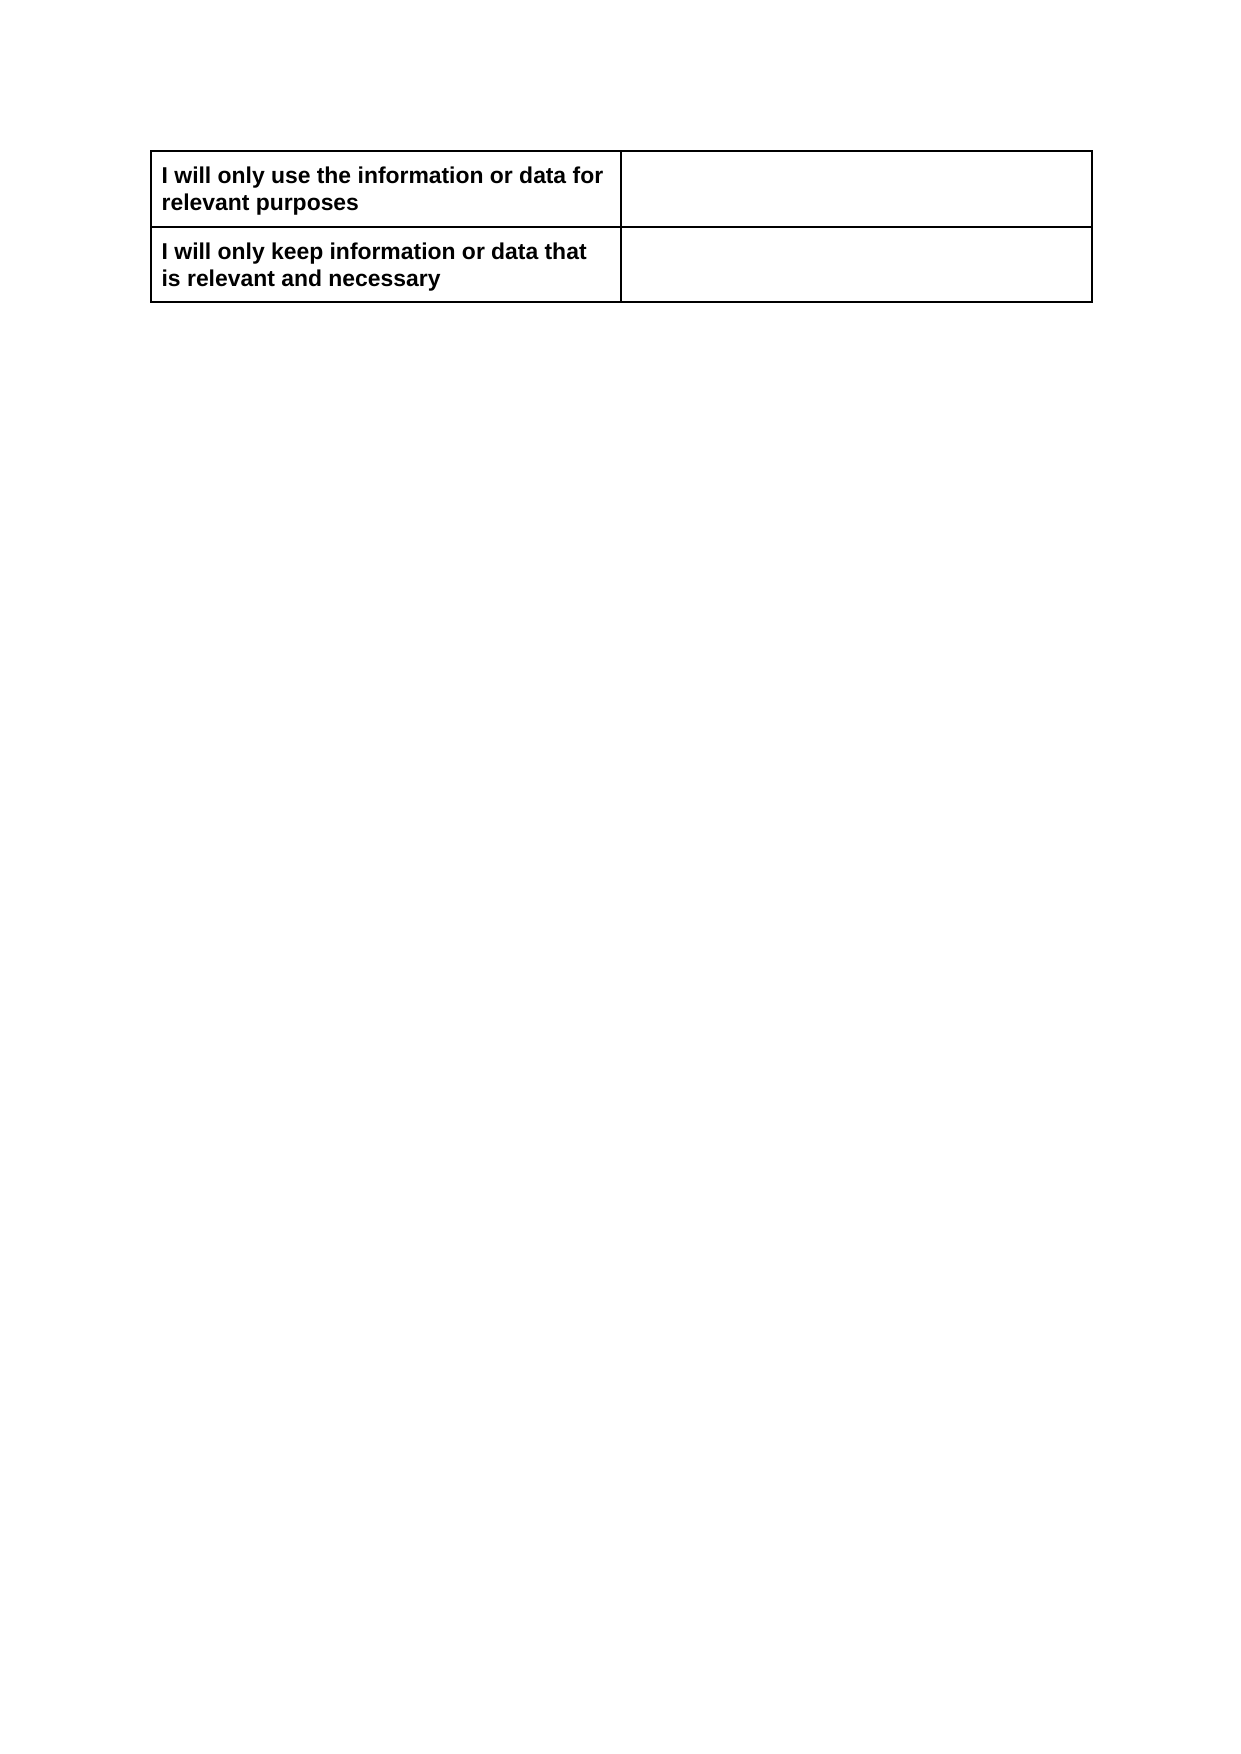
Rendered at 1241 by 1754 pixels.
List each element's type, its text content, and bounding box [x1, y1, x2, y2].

table_cell [622, 228, 1091, 301]
table_cell I will only keep information or data that is relevant and necessary [152, 228, 620, 301]
table_cell I will only use the information or data for relevant purposes [152, 152, 620, 226]
table_cell [622, 152, 1091, 226]
